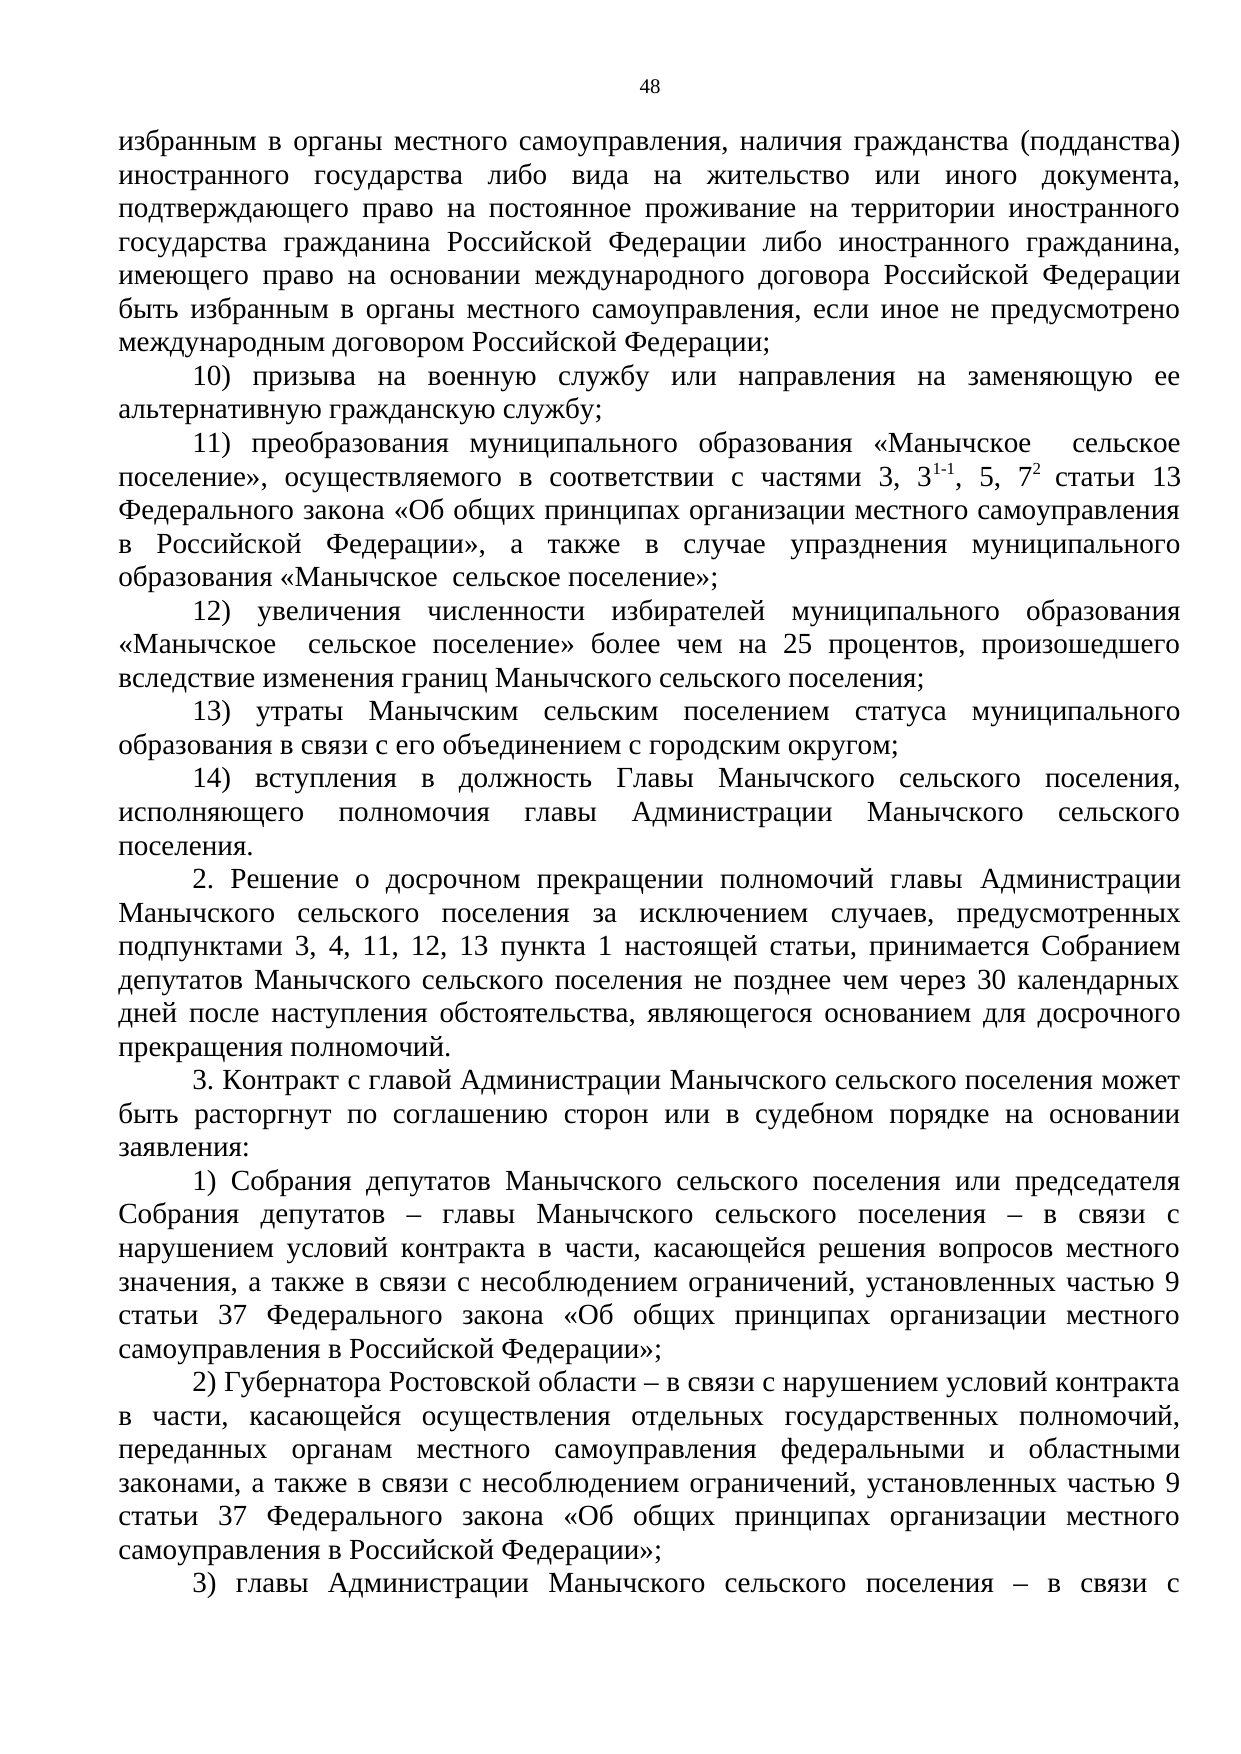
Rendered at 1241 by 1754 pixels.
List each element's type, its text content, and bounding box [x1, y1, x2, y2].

text 2. Решение о досрочном прекращении полномочий главы Администрации Манычского сельского поселения за исключением случаев, предусмотренных подпунктами 3, 4, 11, 12, 13 пункта 1 настоящей статьи, принимается Собранием депутатов Манычского сельского поселения не позднее чем через 30 календарных дней после наступления обстоятельства, являющегося основанием для досрочного прекращения полномочий. [118, 861, 1181, 1062]
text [118, 123, 1181, 358]
text 11) преобразования муниципального образования «Манычское сельское поселение», осуществляемого в соответствии с частями 3, 31-1, 5, 72 статьи 13 Федерального закона «Об общих принципах организации местного самоуправления в Российской Федерации», а также в случае упразднения муниципального образования «Манычское сельское поселение»; [118, 425, 1181, 593]
text 1) Собрания депутатов Манычского сельского поселения или председателя Собрания депутатов – главы Манычского сельского поселения – в связи с нарушением условий контракта в части, касающейся решения вопросов местного значения, а также в связи с несоблюдением ограничений, установленных частью 9 статьи 37 Федерального закона «Об общих принципах организации местного самоуправления в Российской Федерации»; [118, 1163, 1181, 1364]
text 2) Губернатора Ростовской области – в связи с нарушением условий контракта в части, касающейся осуществления отдельных государственных полномочий, переданных органам местного самоуправления федеральными и областными законами, а также в связи с несоблюдением ограничений, установленных частью 9 статьи 37 Федерального закона «Об общих принципах организации местного самоуправления в Российской Федерации»; [118, 1364, 1181, 1566]
text 13) утраты Манычским сельским поселением статуса муниципального образования в связи с его объединением с городским округом; [118, 693, 1181, 761]
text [118, 1566, 1181, 1599]
text 10) призыва на военную службу или направления на заменяющую ее альтернативную гражданскую службу; [118, 358, 1181, 425]
text 3. Контракт с главой Администрации Манычского сельского поселения может быть расторгнут по соглашению сторон или в судебном порядке на основании заявления: [118, 1062, 1181, 1163]
text 12) увеличения численности избирателей муниципального образования «Манычское сельское поселение» более чем на 25 процентов, произошедшего вследствие изменения границ Манычского сельского поселения; [118, 593, 1181, 693]
text 14) вступления в должность Главы Манычского сельского поселения, исполняющего полномочия главы Администрации Манычского сельского поселения. [118, 761, 1181, 861]
